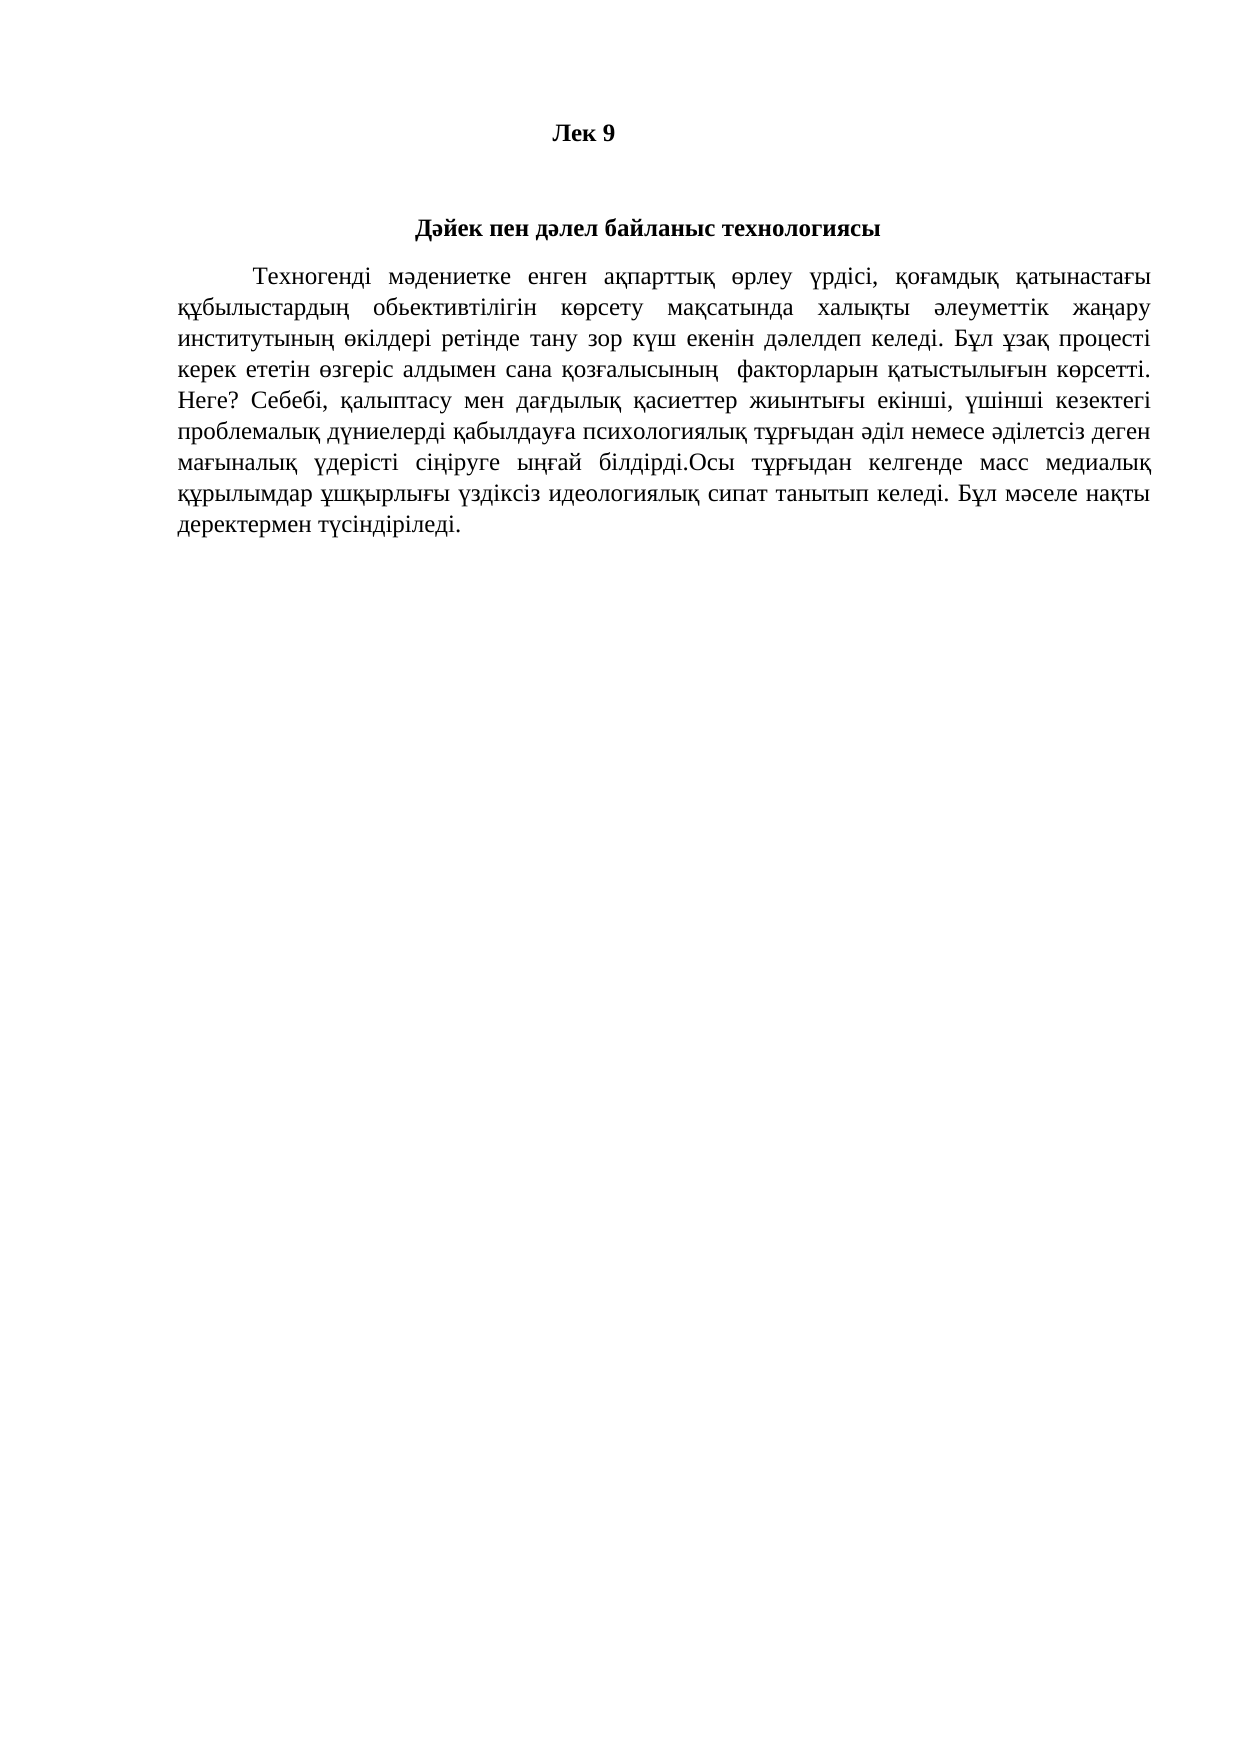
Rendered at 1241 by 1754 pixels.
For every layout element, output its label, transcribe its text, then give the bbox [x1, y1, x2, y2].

text Лек 9 [477, 118, 1152, 147]
text Дәйек пен дәлел байланыс технологиясы [327, 213, 1152, 242]
text Техногенді мәдениетке енген ақпарттық өрлеу үрдісі, қоғамдық қатынастағы құбылыстардың обьективтілігін көрсету мақсатында халықты әлеуметтік жаңару институтының өкілдері ретінде тану зор күш екенін дәлелдеп келеді. Бұл ұзақ процесті керек ететін өзгеріс алдымен сана қозғалысының факторларын қатыстылығын көрсетті. Неге? Себебі, қалыптасу мен дағдылық қасиеттер жиынтығы екінші, үшінші кезектегі проблемалық дүниелерді қабылдауға психологиялық тұрғыдан әділ немесе әділетсіз деген мағыналық үдерісті сіңіруге ыңғай білдірді.Осы тұрғыдан келгенде масс медиалық құрылымдар ұшқырлығы үздіксіз идеологиялық сипат танытып келеді. Бұл мәселе нақты деректермен түсіндіріледі. [177, 261, 1152, 538]
